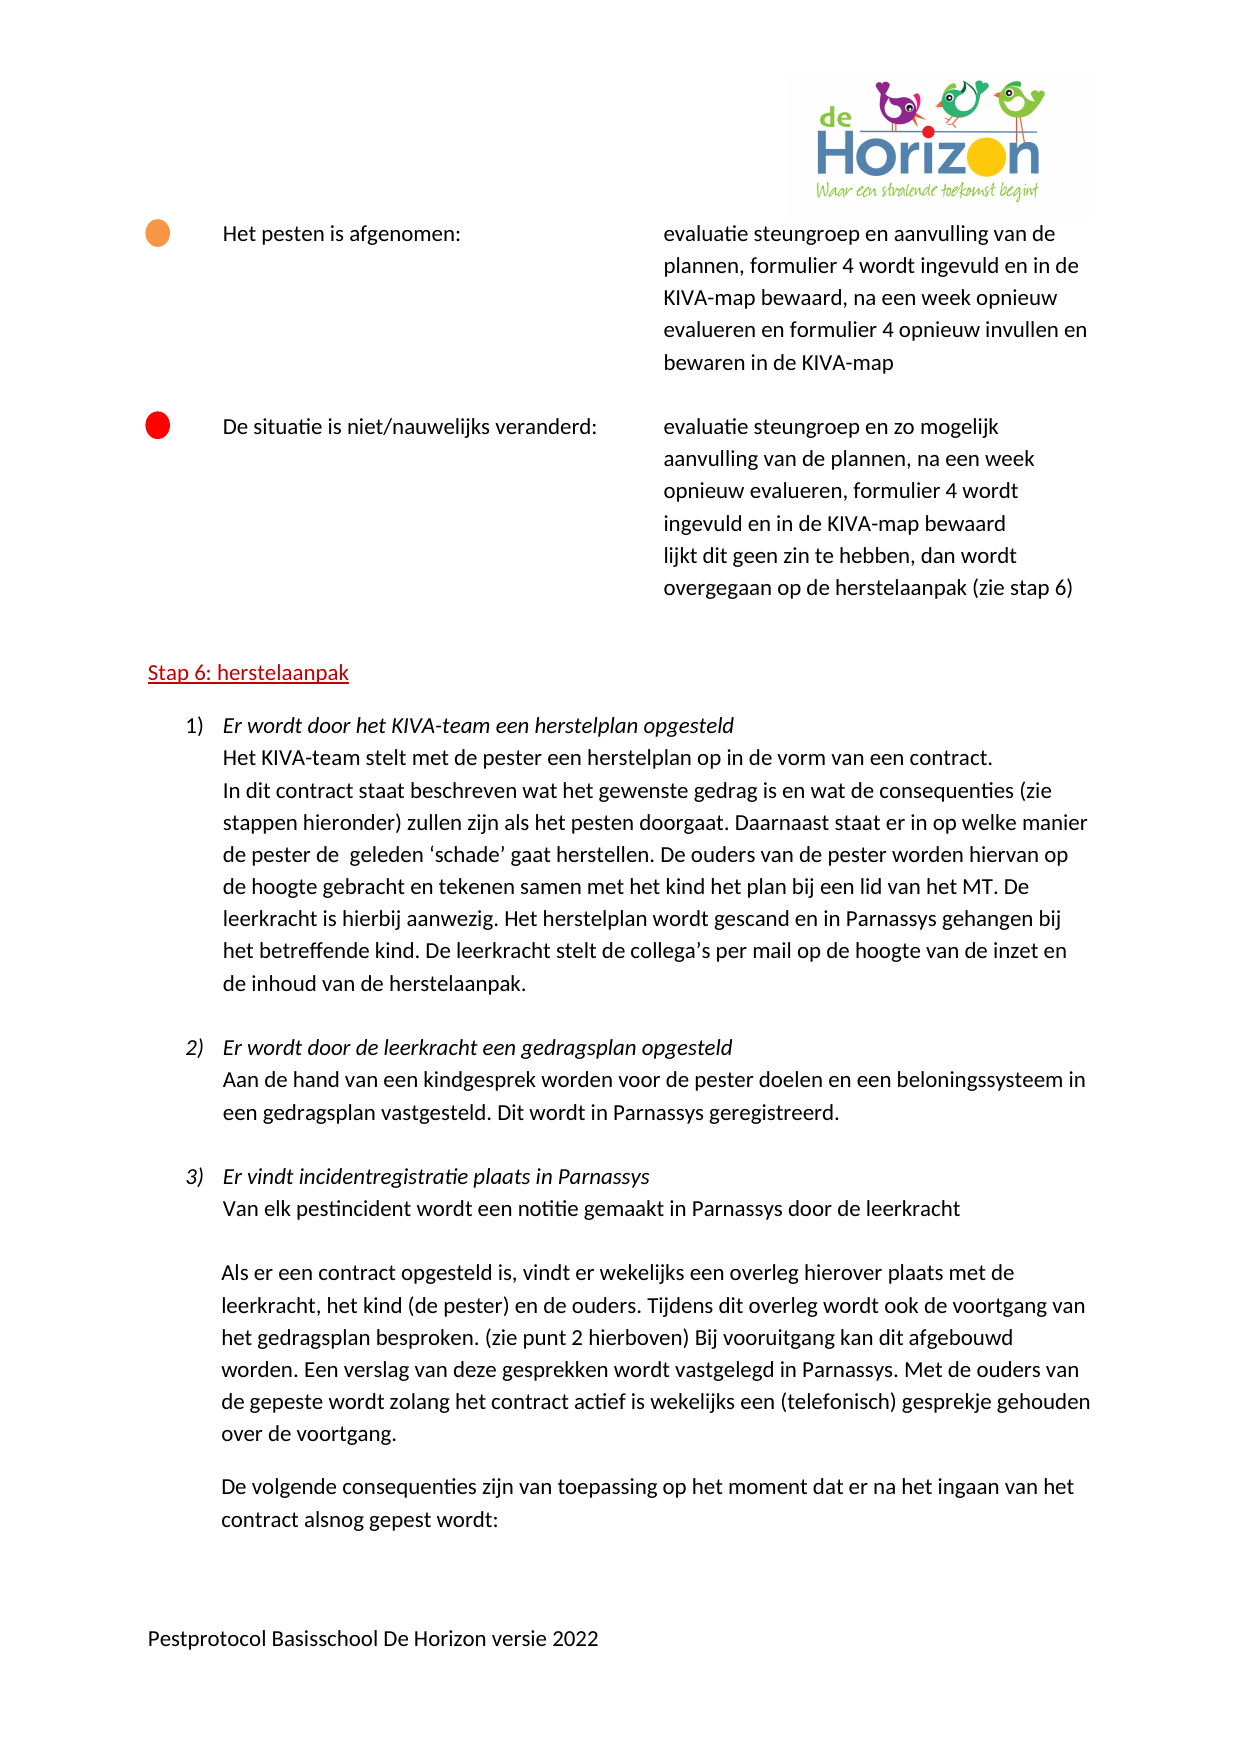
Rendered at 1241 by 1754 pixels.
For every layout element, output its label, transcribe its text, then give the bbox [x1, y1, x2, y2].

list Als er een contract opgesteld is, vindt er wekelijks een overleg hierover plaats met de leerkracht, het kind (de pester) en de ouders. Tijdens dit overleg wordt ook de voortgang van het gedragsplan besproken. (zie punt 2 hierboven) Bij vooruitgang kan dit afgebouwd worden. Een verslag van deze gesprekken wordt vastgelegd in Parnassys. Met de ouders van de gepeste wordt zolang het contract actief is wekelijks een (telefonisch) gesprekje gehouden over de voortgang. [221, 1258, 1093, 1447]
list lijkt dit geen zin te hebben, dan wordt overgegaan op de herstelaanpak (zie stap 6) [663, 541, 1093, 601]
list Van elk pestincident wordt een notitie gemaakt in Parnassys door de leerkracht [223, 1194, 1093, 1222]
list Het KIVA-team stelt met de pester een herstelplan op in de vorm van een contract. [223, 743, 1093, 772]
text Stap 6: herstelaanpak [148, 658, 1093, 686]
list Er wordt door het KIVA-team een herstelplan opgesteld [185, 711, 1093, 739]
text De volgende consequenties zijn van toepassing op het moment dat er na het ingaan van het contract alsnog gepest wordt: [221, 1472, 1093, 1533]
picture [785, 73, 1093, 219]
list Het pesten is afgenomen: evaluatie steungroep en aanvulling van de plannen, formulier 4 wordt ingevuld en in de KIVA-map bewaard, na een week opnieuw evalueren en formulier 4 opnieuw invullen en bewaren in de KIVA-map [223, 219, 1093, 376]
list Er vindt incidentregistratie plaats in Parnassys [185, 1162, 1093, 1190]
list Aan de hand van een kindgesprek worden voor de pester doelen en een beloningssysteem in een gedragsplan vastgesteld. Dit wordt in Parnassys geregistreerd. [223, 1065, 1093, 1126]
list In dit contract staat beschreven wat het gewenste gedrag is en wat de consequenties (zie stappen hieronder) zullen zijn als het pesten doorgaat. Daarnaast staat er in op welke manier de pester de geleden ‘schade’ gaat herstellen. De ouders van de pester worden hiervan op de hoogte gebracht en tekenen samen met het kind het plan bij een lid van het MT. De leerkracht is hierbij aanwezig. Het herstelplan wordt gescand en in Parnassys gehangen bij het betreffende kind. De leerkracht stelt de collega’s per mail op de hoogte van de inzet en de inhoud van de herstelaanpak. [223, 776, 1093, 997]
list Er wordt door de leerkracht een gedragsplan opgesteld [185, 1033, 1093, 1061]
list De situatie is niet/nauwelijks veranderd: evaluatie steungroep en zo mogelijk aanvulling van de plannen, na een week opnieuw evalueren, formulier 4 wordt ingevuld en in de KIVA-map bewaard [223, 412, 1093, 537]
